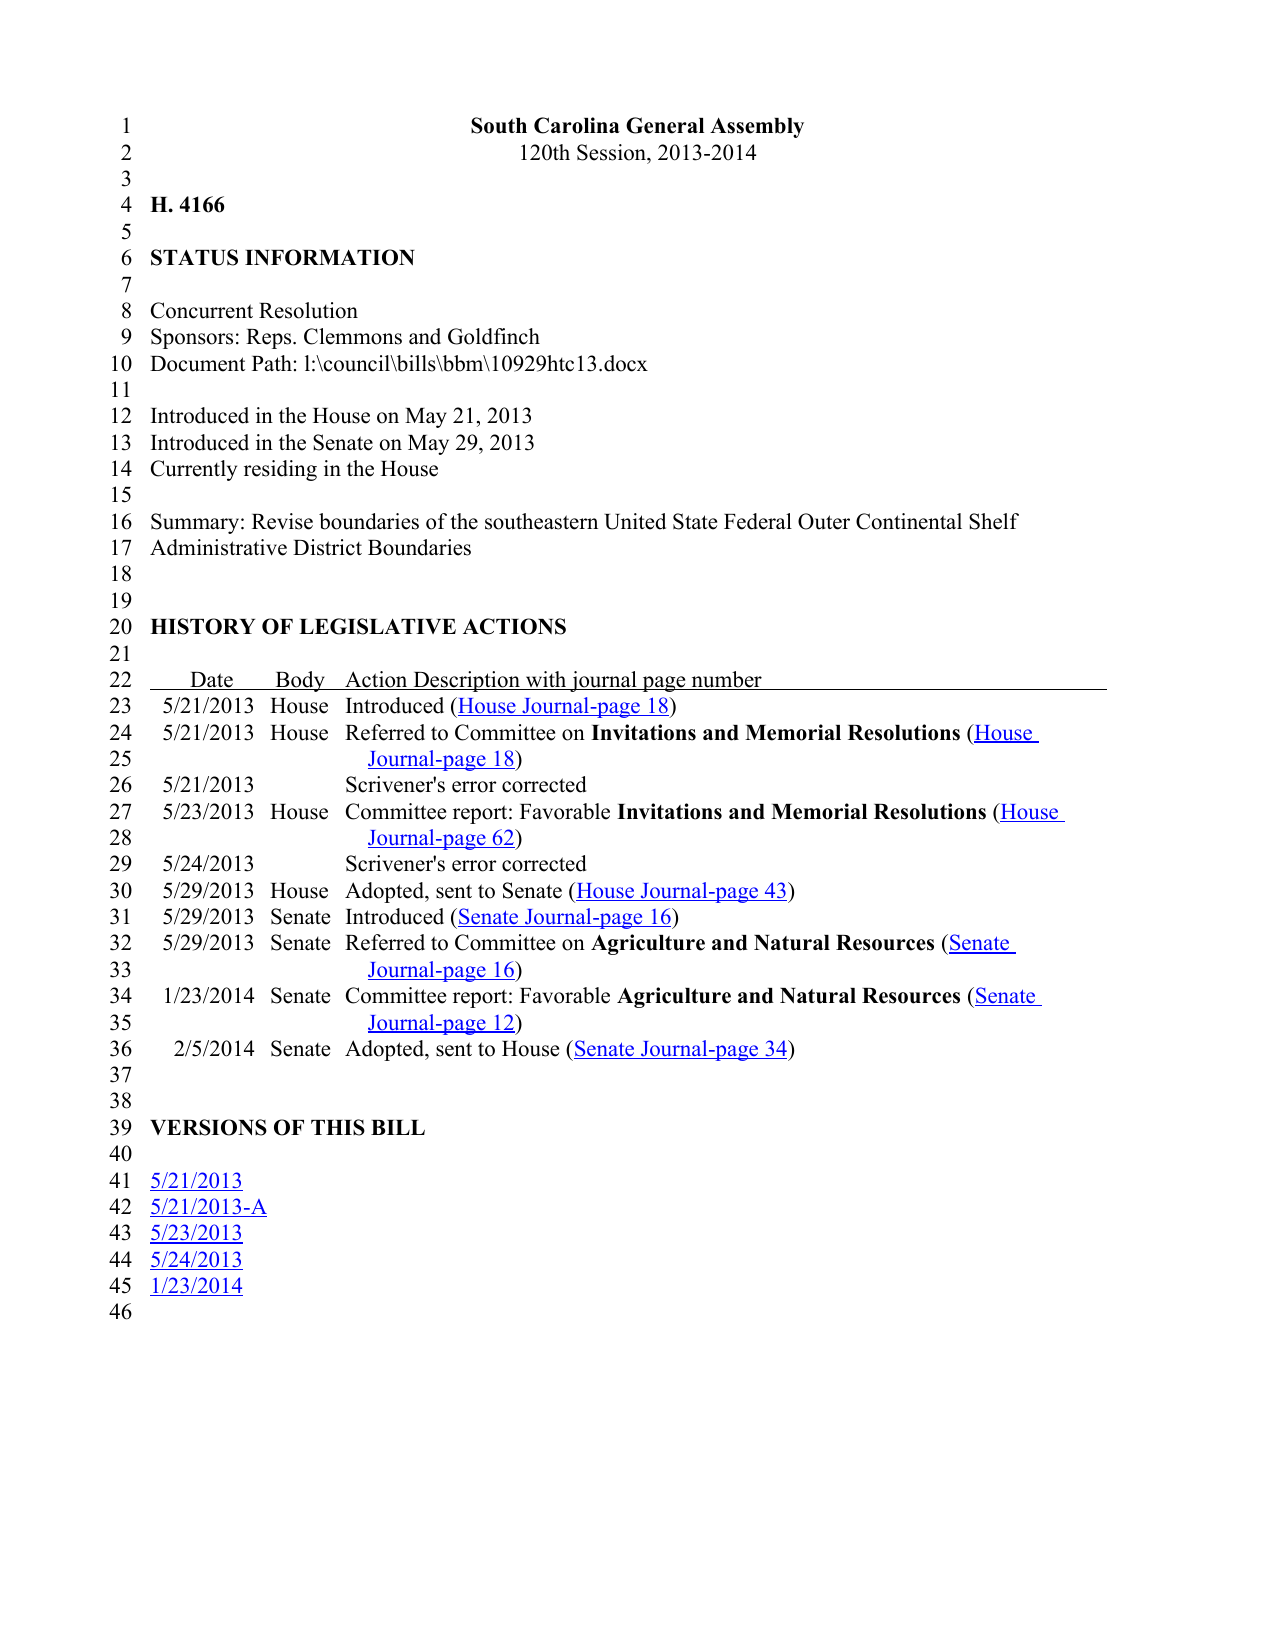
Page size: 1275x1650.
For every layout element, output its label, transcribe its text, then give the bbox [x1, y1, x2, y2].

text 5/21/2013-A [150, 1193, 1125, 1219]
text South Carolina General Assembly [150, 112, 1125, 139]
text 1/23/2014 [150, 1272, 1125, 1298]
text Concurrent Resolution [150, 297, 1125, 323]
text H. 4166 [150, 192, 1125, 218]
text VERSIONS OF THIS BILL [150, 1114, 1125, 1140]
text 5/23/2013 [150, 1219, 1125, 1246]
text 5/21/2013 [150, 1167, 1125, 1193]
text 5/21/2013 Scrivener's error corrected [150, 771, 1125, 798]
text Summary: Revise boundaries of the southeastern United State Federal Outer Continental Shelf Administrative District Boundaries [150, 508, 1125, 561]
text 120th Session, 2013-2014 [150, 139, 1125, 165]
text Date Body Action Description with journal page number [150, 666, 1125, 692]
text 5/21/2013 House Referred to Committee on Invitations and Memorial Resolutions (House Journal-page 18) [150, 719, 1125, 771]
text 5/23/2013 House Committee report: Favorable Invitations and Memorial Resolutions (House Journal-page 62) [150, 798, 1125, 850]
text Document Path: l:\council\bills\bbm\10929htc13.docx [150, 350, 1125, 376]
text Introduced in the House on May 21, 2013 [150, 402, 1125, 429]
text 5/29/2013 House Adopted, sent to Senate (House Journal-page 43) [150, 877, 1125, 903]
text Currently residing in the House [150, 455, 1125, 481]
text 5/29/2013 Senate Referred to Committee on Agriculture and Natural Resources (Senate Journal-page 16) [150, 929, 1125, 982]
text Sponsors: Reps. Clemmons and Goldfinch [150, 323, 1125, 350]
text 5/24/2013 Scrivener's error corrected [150, 850, 1125, 877]
text 5/29/2013 Senate Introduced (Senate Journal-page 16) [150, 903, 1125, 929]
text 2/5/2014 Senate Adopted, sent to House (Senate Journal-page 34) [150, 1035, 1125, 1061]
text HISTORY OF LEGISLATIVE ACTIONS [150, 613, 1125, 639]
text 5/21/2013 House Introduced (House Journal-page 18) [150, 692, 1125, 719]
text 5/24/2013 [150, 1246, 1125, 1272]
text 1/23/2014 Senate Committee report: Favorable Agriculture and Natural Resources (Senate Journal-page 12) [150, 982, 1125, 1035]
text Introduced in the Senate on May 29, 2013 [150, 429, 1125, 455]
text STATUS INFORMATION [150, 244, 1125, 271]
